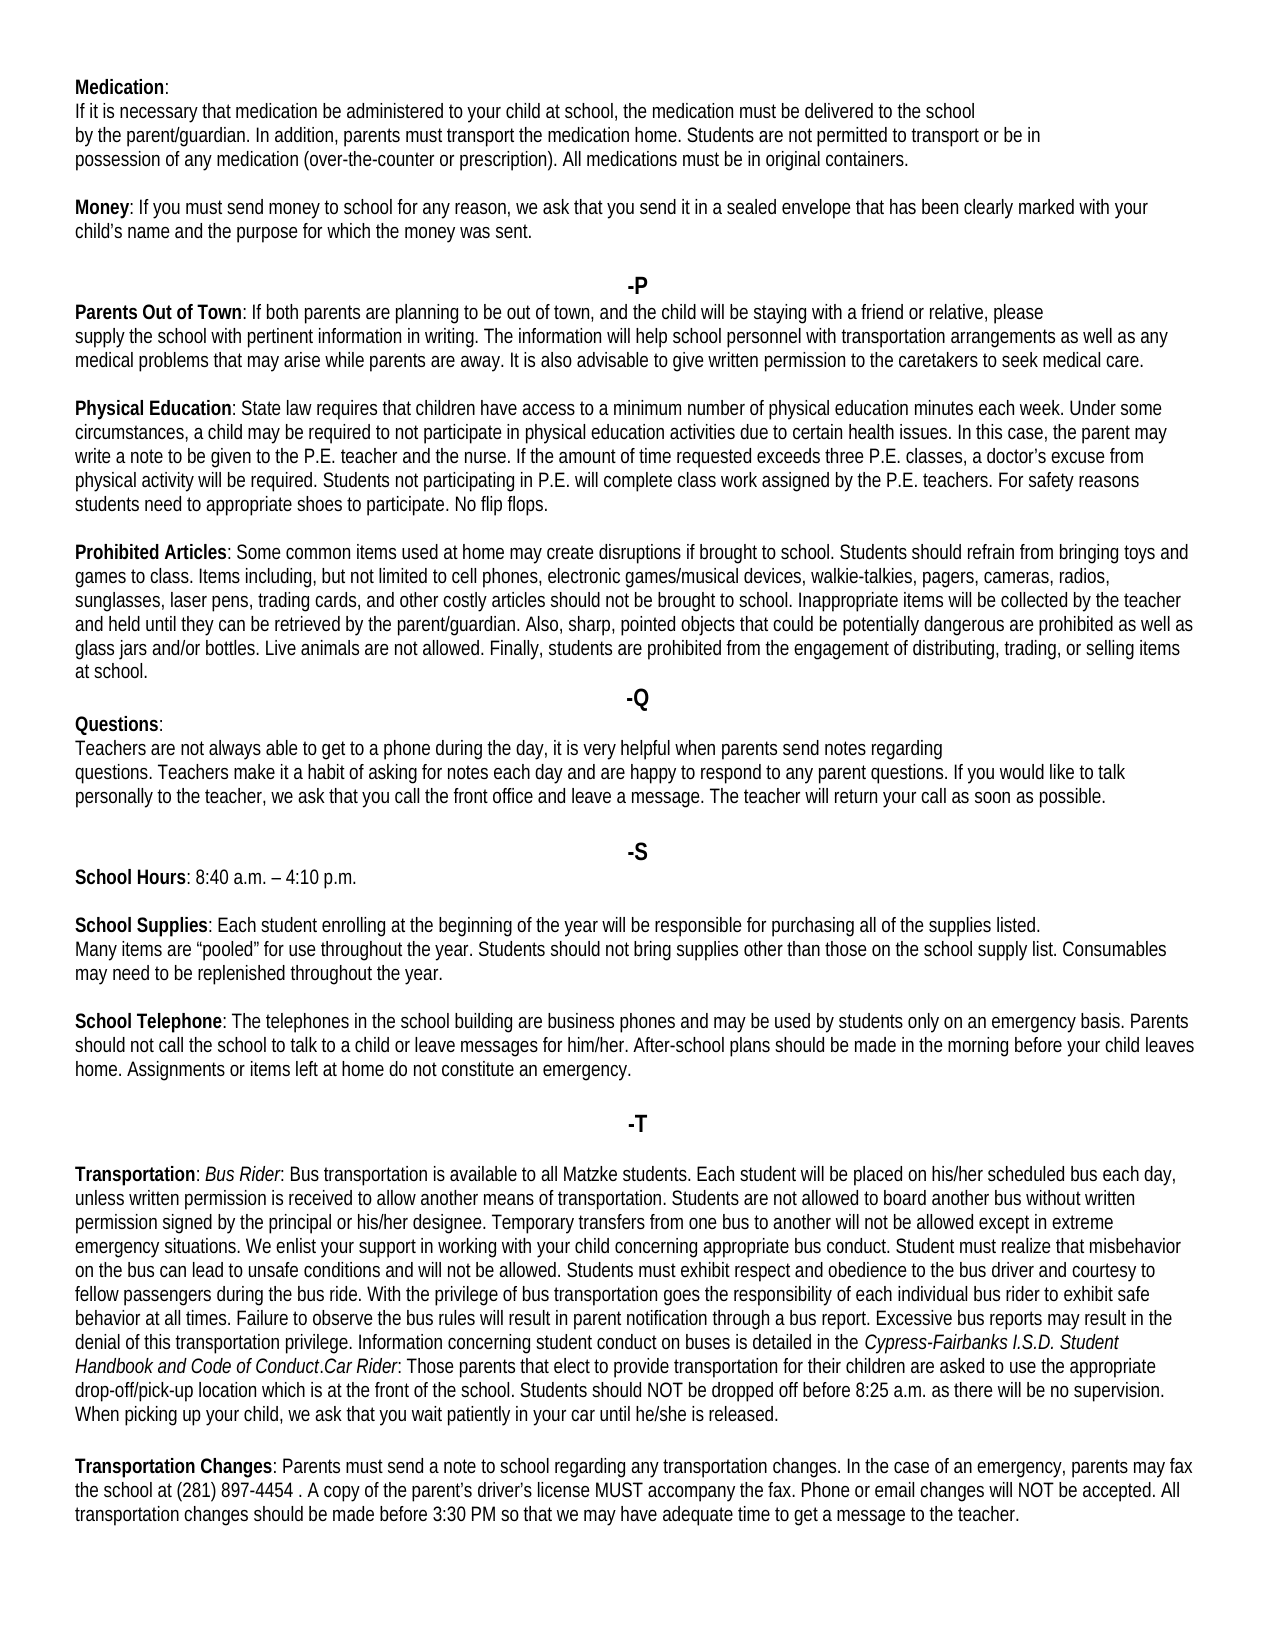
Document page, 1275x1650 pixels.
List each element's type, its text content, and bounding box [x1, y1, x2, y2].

text Many items are “pooled” for use throughout the year. Students should not bring supplies other than those on the school supply list. Consumables may need to be replenished throughout the year. [75, 937, 1200, 985]
text If it is necessary that medication be administered to your child at school, the medication must be delivered to the school [75, 99, 1200, 123]
text -T [75, 1109, 1200, 1138]
text Teachers are not always able to get to a phone during the day, it is very helpful when parents send notes regarding [75, 736, 1200, 760]
text Medication: [75, 75, 1200, 99]
text Physical Education: State law requires that children have access to a minimum number of physical education minutes each week. Under some circumstances, a child may be required to not participate in physical education activities due to certain health issues. In this case, the parent may write a note to be given to the P.E. teacher and the nurse. If the amount of time requested exceeds three P.E. classes, a doctor’s excuse from physical activity will be required. Students not participating in P.E. will complete class work assigned by the P.E. teachers. For safety reasons students need to appropriate shoes to participate. No flip flops. [75, 396, 1200, 516]
text by the parent/guardian. In addition, parents must transport the medication home. Students are not permitted to transport or be in [75, 123, 1200, 147]
text School Hours: 8:40 a.m. – 4:10 p.m. [75, 865, 1200, 889]
text School Telephone: The telephones in the school building are business phones and may be used by students only on an emergency basis. Parents should not call the school to talk to a child or leave messages for him/her. After-school plans should be made in the morning before your child leaves home. Assignments or items left at home do not constitute an emergency. [75, 1009, 1200, 1081]
text Transportation: Bus Rider: Bus transportation is available to all Matzke students. Each student will be placed on his/her scheduled bus each day, unless written permission is received to allow another means of transportation. Students are not allowed to board another bus without written permission signed by the principal or his/her designee. Temporary transfers from one bus to another will not be allowed except in extreme emergency situations. We enlist your support in working with your child concerning appropriate bus conduct. Student must realize that misbehavior on the bus can lead to unsafe conditions and will not be allowed. Students must exhibit respect and obedience to the bus driver and courtesy to fellow passengers during the bus ride. With the privilege of bus transportation goes the responsibility of each individual bus rider to exhibit safe behavior at all times. Failure to observe the bus rules will result in parent notification through a bus report. Excessive bus reports may result in the denial of this transportation privilege. Information concerning student conduct on buses is detailed in the Cypress-Fairbanks I.S.D. Student Handbook and Code of Conduct.Car Rider: Those parents that elect to provide transportation for their children are asked to use the appropriate drop-off/pick-up location which is at the front of the school. Students should NOT be dropped off before 8:25 a.m. as there will be no supervision. When picking up your child, we ask that you wait patiently in your car until he/she is released. [75, 1162, 1200, 1426]
text Parents Out of Town: If both parents are planning to be out of town, and the child will be staying with a friend or relative, please [75, 300, 1200, 324]
text -P [75, 271, 1200, 300]
text -Q [75, 683, 1200, 712]
text Questions: [75, 712, 1200, 736]
text Money: If you must send money to school for any reason, we ask that you send it in a sealed envelope that has been clearly marked with your child’s name and the purpose for which the money was sent. [75, 195, 1200, 243]
text School Supplies: Each student enrolling at the beginning of the year will be responsible for purchasing all of the supplies listed. [75, 913, 1200, 937]
text -S [75, 836, 1200, 865]
text Prohibited Articles: Some common items used at home may create disruptions if brought to school. Students should refrain from bringing toys and games to class. Items including, but not limited to cell phones, electronic games/musical devices, walkie-talkies, pagers, cameras, radios, sunglasses, laser pens, trading cards, and other costly articles should not be brought to school. Inappropriate items will be collected by the teacher and held until they can be retrieved by the parent/guardian. Also, sharp, pointed objects that could be potentially dangerous are prohibited as well as glass jars and/or bottles. Live animals are not allowed. Finally, students are prohibited from the engagement of distributing, trading, or selling items at school. [75, 539, 1200, 683]
text supply the school with pertinent information in writing. The information will help school personnel with transportation arrangements as well as any medical problems that may arise while parents are away. It is also advisable to give written permission to the caretakers to seek medical care. [75, 324, 1200, 372]
text possession of any medication (over-the-counter or prescription). All medications must be in original containers. [75, 147, 1200, 171]
text questions. Teachers make it a habit of asking for notes each day and are happy to respond to any parent questions. If you would like to talk personally to the teacher, we ask that you call the front office and leave a message. The teacher will return your call as soon as possible. [75, 760, 1200, 808]
text Transportation Changes: Parents must send a note to school regarding any transportation changes. In the case of an emergency, parents may fax the school at (281) 897-4454 . A copy of the parent’s driver’s license MUST accompany the fax. Phone or email changes will NOT be accepted. All transportation changes should be made before 3:30 PM so that we may have adequate time to get a message to the teacher. [75, 1453, 1200, 1525]
